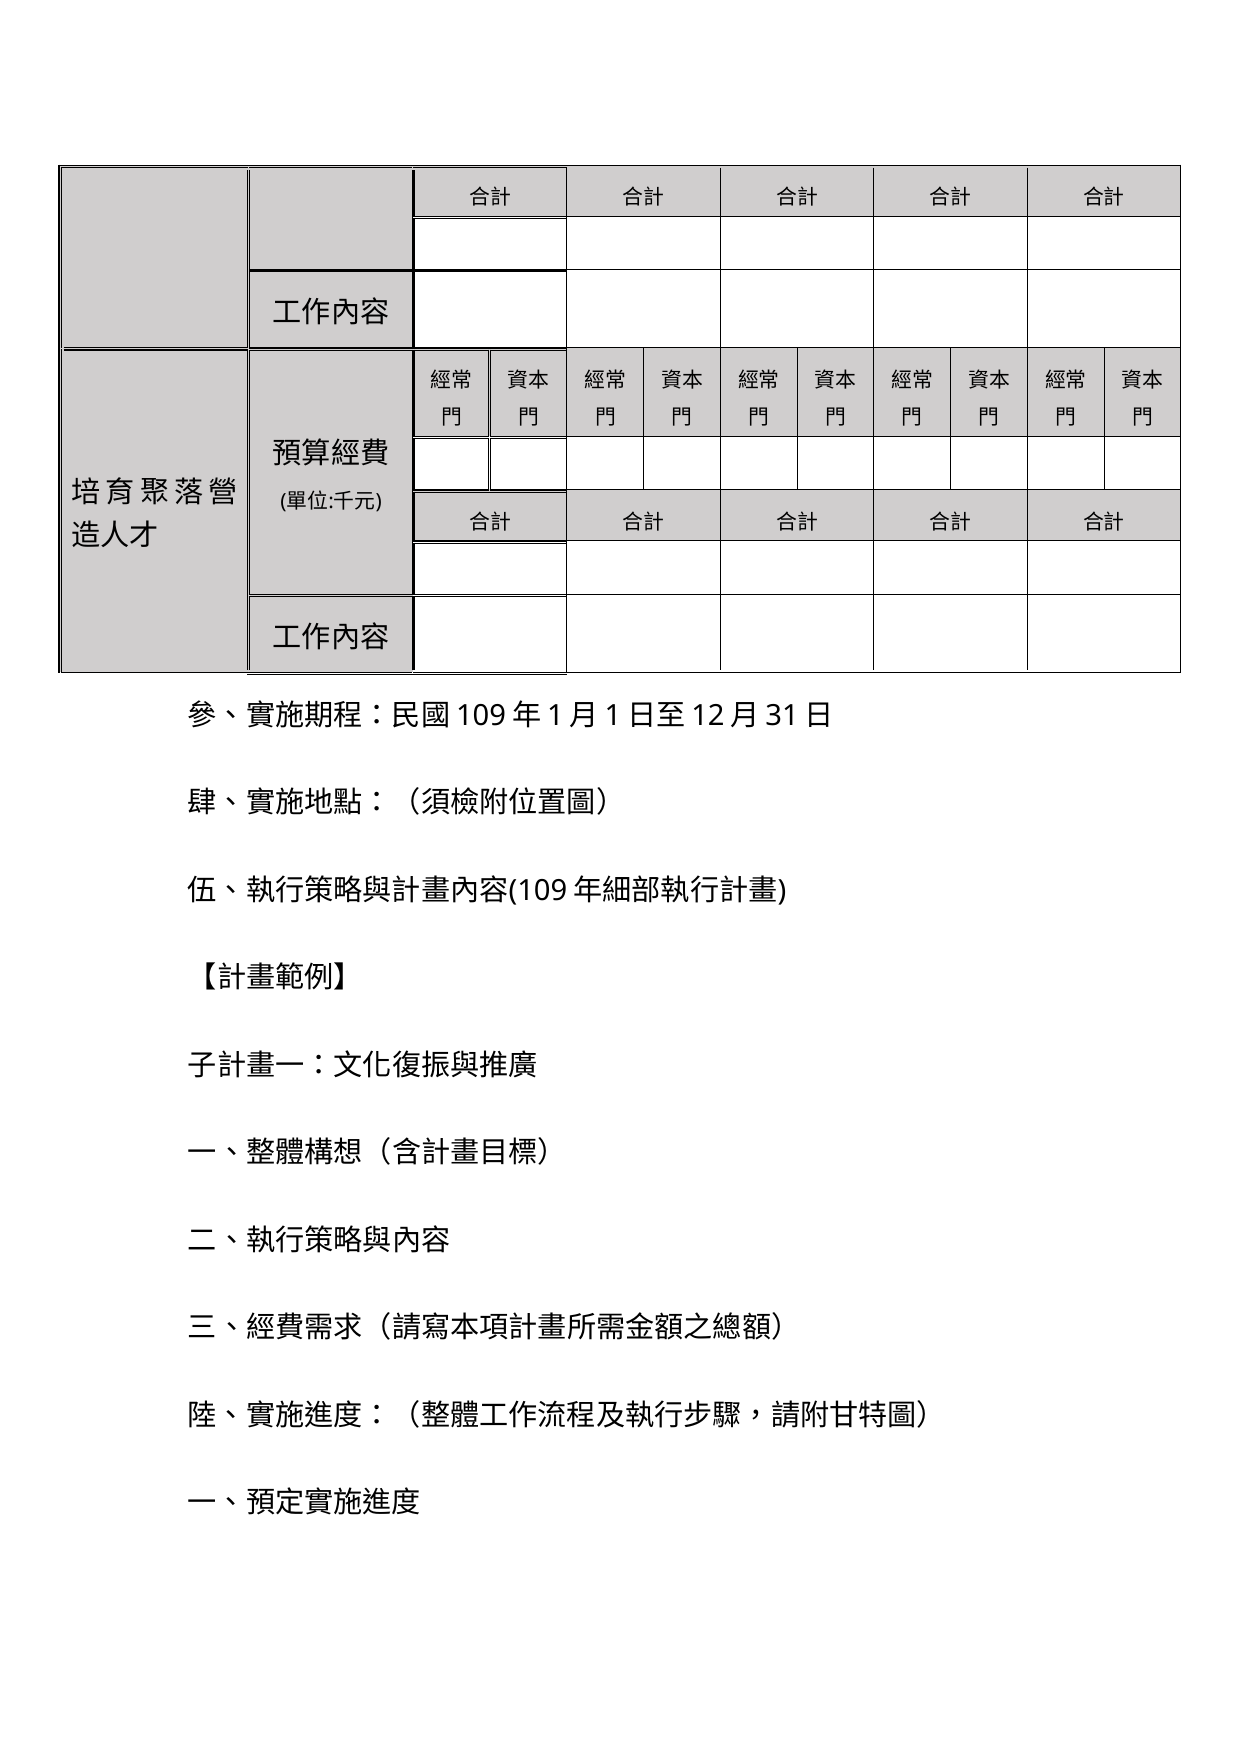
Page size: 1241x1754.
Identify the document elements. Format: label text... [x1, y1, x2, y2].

table_cell [1027, 595, 1180, 672]
table_cell [1028, 437, 1104, 489]
text 三、經費需求（請寫本項計畫所需金額之總額） [188, 1288, 1053, 1363]
table_cell [567, 437, 643, 489]
table_cell 合計 [567, 490, 720, 540]
table_cell 合計 [415, 493, 566, 540]
text 一、整體構想（含計畫目標） [188, 1113, 1053, 1188]
table_cell [1028, 217, 1180, 269]
table_cell [721, 541, 873, 594]
table_cell [567, 595, 720, 672]
table_cell 資本門 [644, 348, 720, 436]
table_cell 合計 [1027, 166, 1180, 216]
text 肆、實施地點：（須檢附位置圖） [187, 763, 1053, 838]
table_cell [1105, 437, 1180, 489]
table_cell [874, 541, 1027, 594]
table_cell [415, 439, 488, 489]
table_cell [951, 437, 1027, 489]
table_cell 經常門 [567, 348, 643, 436]
table_cell [721, 217, 873, 269]
table_cell 培育聚落營造人才 [62, 347, 249, 672]
table_cell [415, 219, 566, 269]
table_cell [491, 439, 566, 489]
table_cell 資本門 [798, 348, 873, 436]
table_cell 資本門 [951, 348, 1027, 436]
table_cell 合計 [721, 490, 873, 540]
table_cell 合計 [413, 168, 566, 216]
table_cell 預算經費 (單位:千元) [250, 351, 412, 594]
table_cell 經常門 [415, 351, 488, 436]
table_cell [874, 217, 1027, 269]
table_cell [1028, 541, 1180, 594]
text 子計畫一：文化復振與推廣 [188, 1025, 1053, 1100]
table_cell [567, 541, 720, 594]
text 伍、執行策略與計畫內容(109年細部執行計畫) [187, 850, 1053, 925]
table_cell 合計 [874, 490, 1027, 540]
table_cell 工作內容 [250, 272, 412, 347]
table_cell [798, 437, 873, 489]
table_cell [874, 595, 1027, 672]
table_cell 合計 [874, 166, 1027, 216]
table_cell 合計 [720, 166, 874, 216]
table_cell 資本門 [491, 351, 566, 436]
table_cell 經常門 [721, 348, 797, 436]
table_cell [413, 597, 566, 672]
table_cell [567, 270, 720, 347]
table_cell [721, 437, 797, 489]
text 一、預定實施進度 [187, 1463, 1053, 1538]
table_cell [874, 270, 1027, 347]
text 陸、實施進度：（整體工作流程及執行步驟，請附甘特圖） [187, 1375, 1053, 1450]
table_cell 經常門 [1028, 348, 1104, 436]
table_cell 資本門 [1105, 348, 1180, 436]
table_cell 工作內容 [249, 597, 413, 672]
table_cell [644, 437, 720, 489]
table_cell [415, 272, 566, 347]
text 參、實施期程：民國109年1月1日至12月31日 [187, 675, 1053, 750]
text 【計畫範例】 [188, 938, 1053, 1013]
table_cell 合計 [567, 166, 720, 216]
table_cell [874, 437, 950, 489]
text 二、執行策略與內容 [188, 1200, 1053, 1275]
table_cell 經常門 [874, 348, 950, 436]
table_cell [721, 270, 873, 347]
table_cell [567, 217, 720, 269]
table_cell [1028, 270, 1180, 347]
table_cell 合計 [1028, 490, 1180, 540]
table_cell [720, 595, 874, 672]
table_cell [415, 544, 566, 594]
